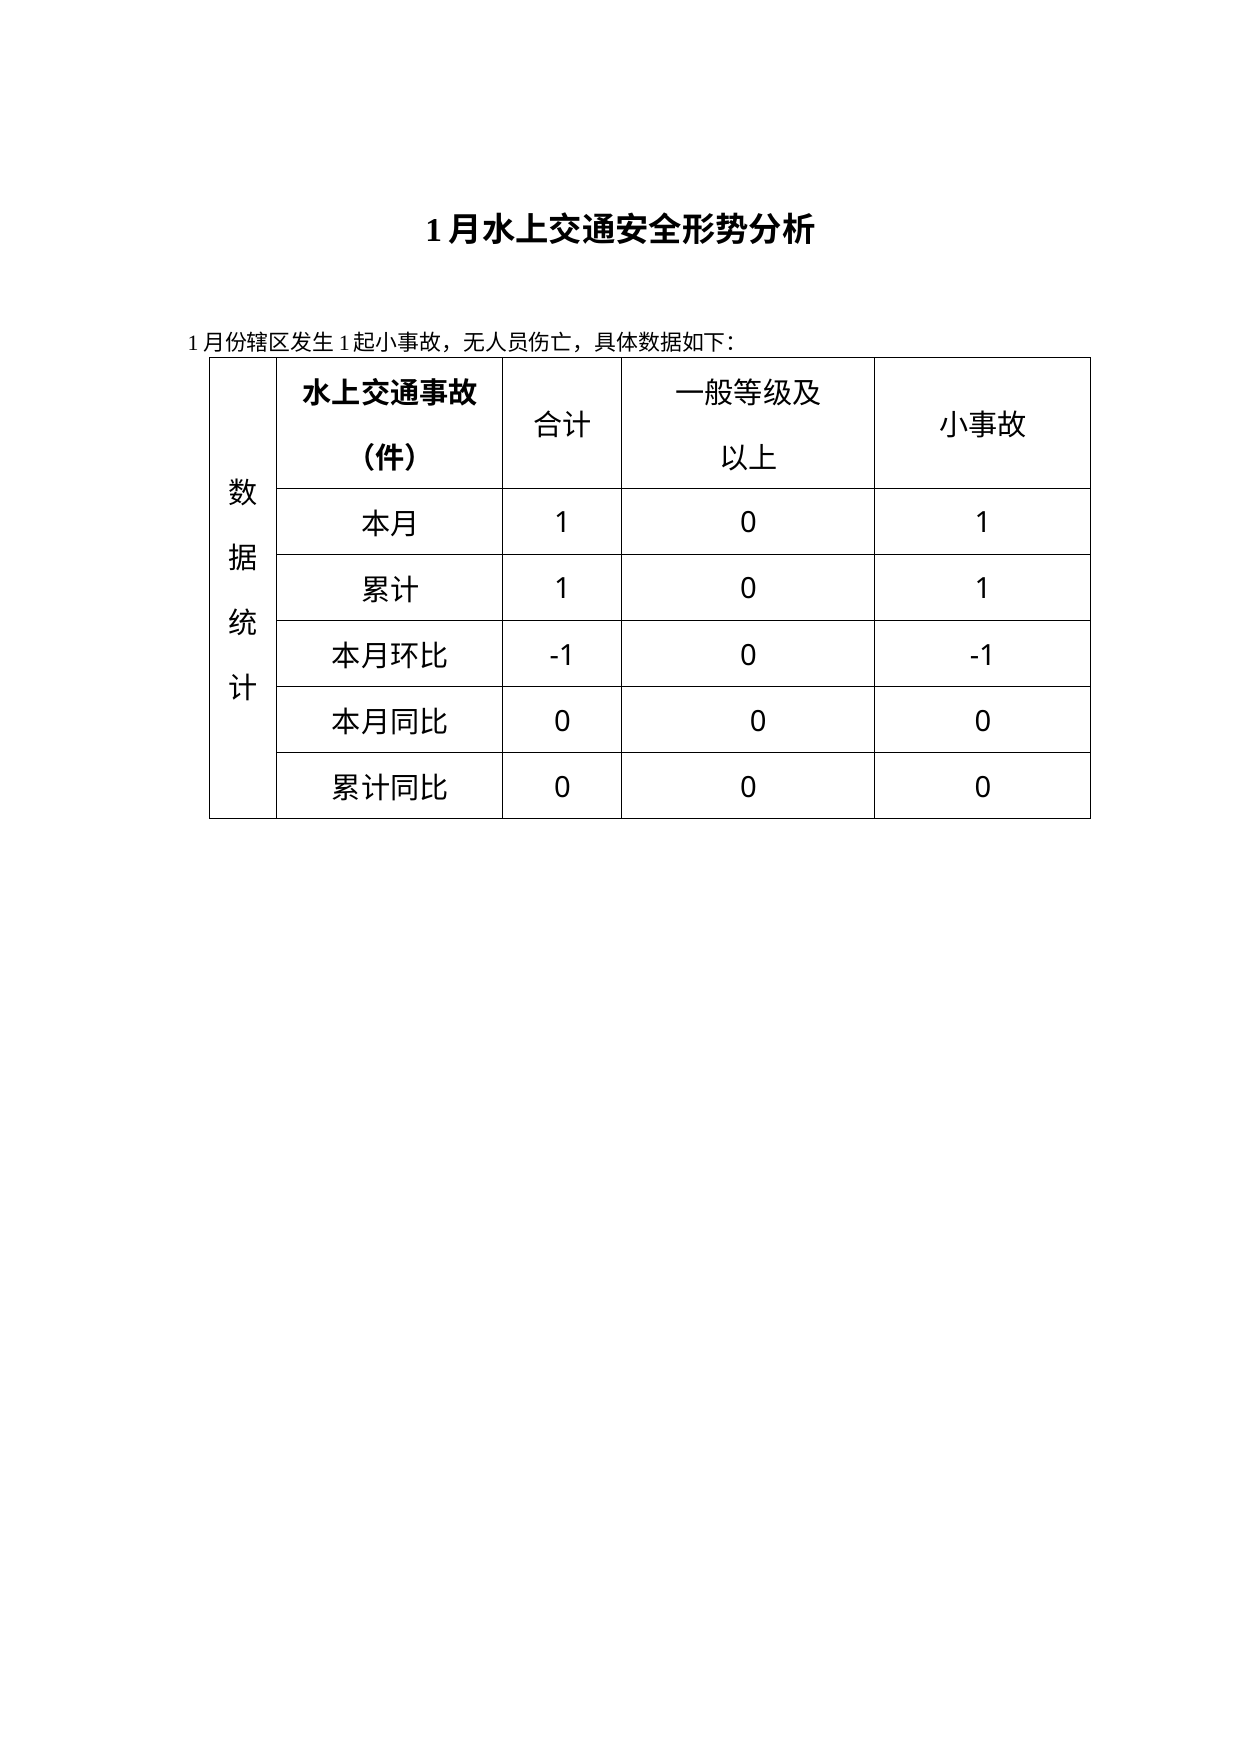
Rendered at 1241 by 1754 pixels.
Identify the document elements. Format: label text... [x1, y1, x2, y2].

text 1月份辖区发生1起小事故，无人员伤亡，具体数据如下： [187, 324, 1053, 357]
table_cell 本月环比 [277, 621, 502, 686]
table_cell 累计 [277, 555, 502, 620]
table_cell -1 [875, 621, 1090, 686]
table_cell 0 [622, 687, 874, 752]
table_header 数据统计 [210, 358, 276, 818]
table_cell 1 [503, 489, 621, 554]
table_cell 1 [503, 555, 621, 620]
table_header 小事故 [875, 358, 1090, 488]
table_cell 0 [503, 753, 621, 818]
table_cell -1 [503, 621, 621, 686]
table_cell 0 [622, 555, 874, 620]
table_cell 累计同比 [277, 753, 502, 818]
table_cell 0 [622, 621, 874, 686]
table_header 一般等级及 以上 [622, 358, 874, 488]
table_header 合计 [503, 358, 621, 488]
table_header 水上交通事故（件） [277, 358, 502, 488]
table_cell 0 [875, 753, 1090, 818]
table_cell 0 [503, 687, 621, 752]
table_cell 0 [622, 753, 874, 818]
table_cell 0 [875, 687, 1090, 752]
table_cell 1 [875, 555, 1090, 620]
table_cell 本月 [277, 489, 502, 554]
table_cell 1 [875, 489, 1090, 554]
table_cell 0 [622, 489, 874, 554]
table_cell 本月同比 [277, 687, 502, 752]
text 1月水上交通安全形势分析 [187, 194, 1053, 259]
